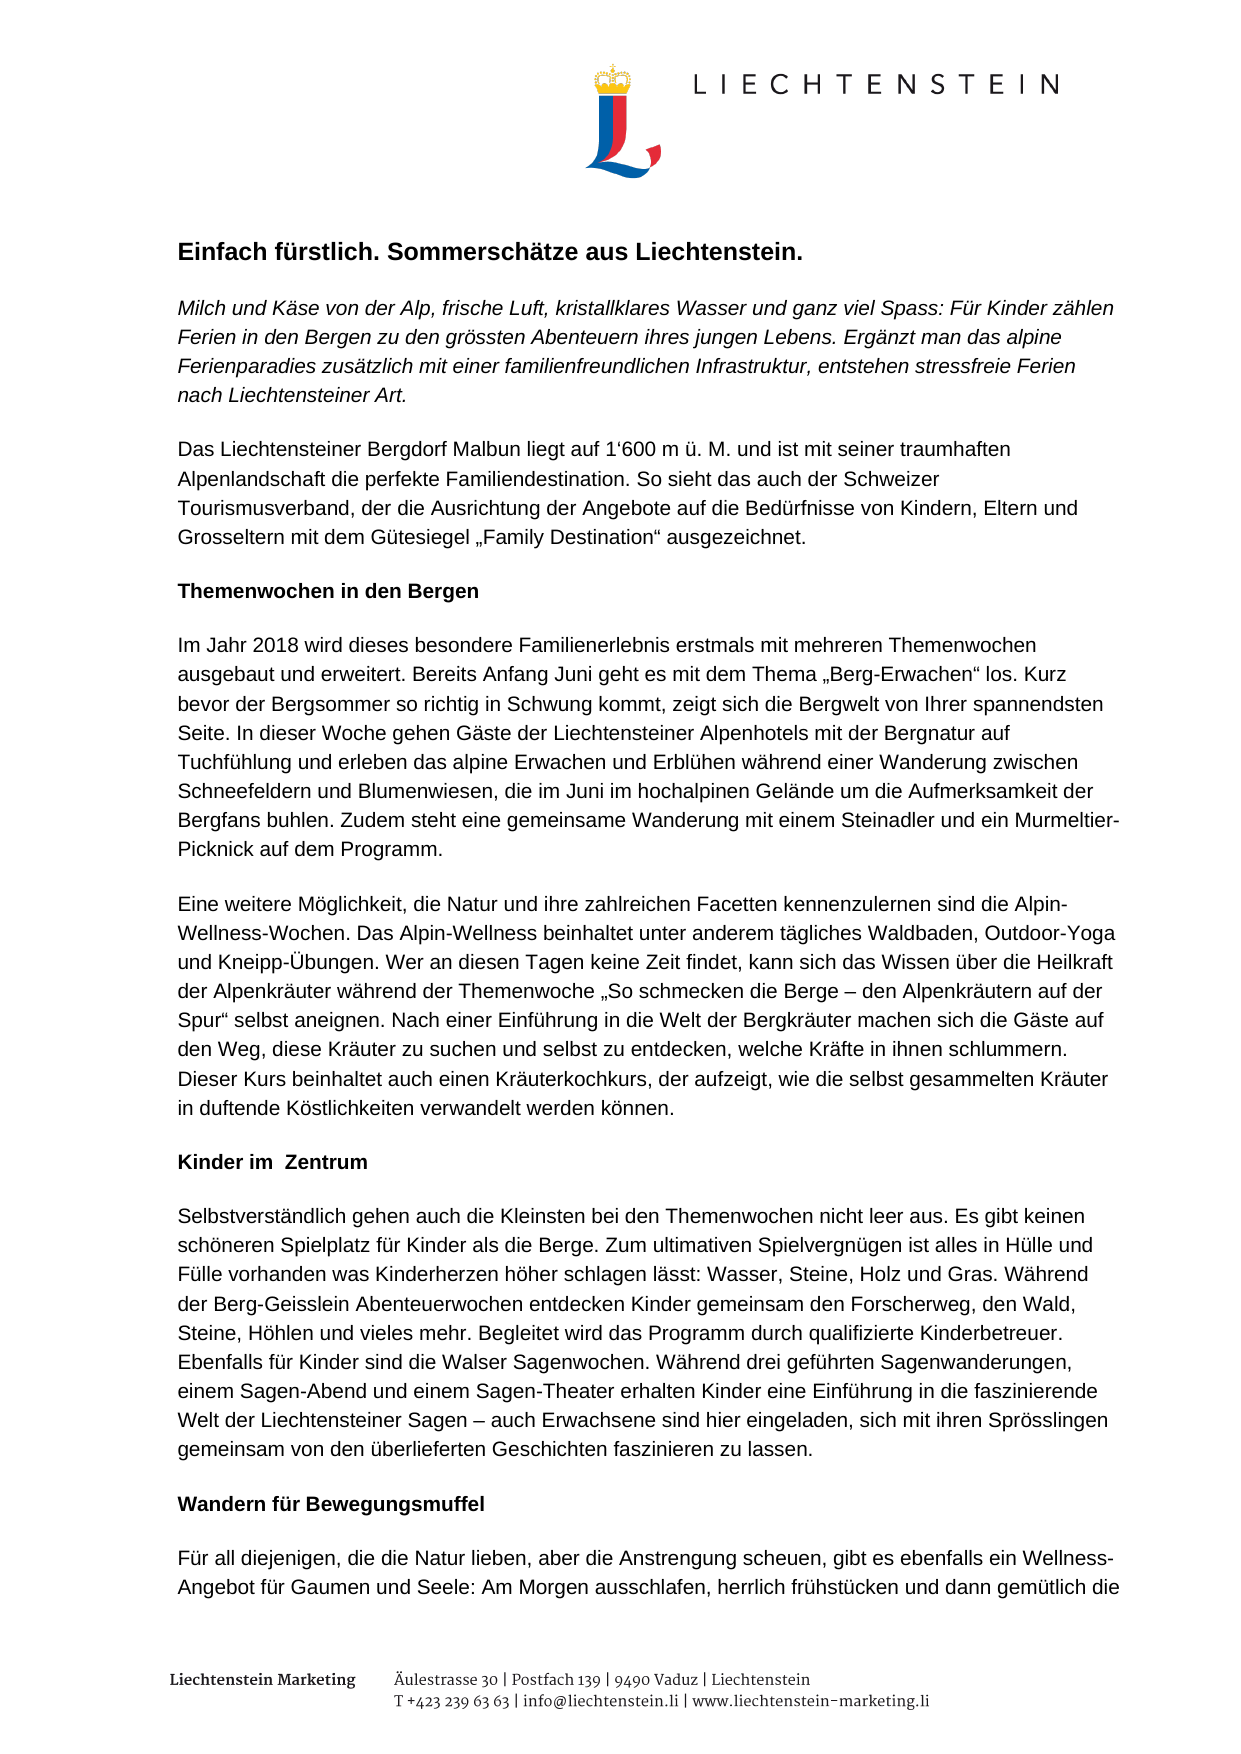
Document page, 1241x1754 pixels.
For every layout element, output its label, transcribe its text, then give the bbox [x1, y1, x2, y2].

text Milch und Käse von der Alp, frische Luft, kristallklares Wasser und ganz viel Spass: Für Kinder zählen Ferien in den Bergen zu den grössten Abenteuern ihres jungen Lebens. Ergänzt man das alpine Ferienparadies zusätzlich mit einer familienfreundlichen Infrastruktur, entstehen stressfreie Ferien nach Liechtensteiner Art. [177, 290, 1122, 407]
text Kinder im Zentrum [177, 1144, 1122, 1174]
picture [546, 59, 1097, 186]
text Eine weitere Möglichkeit, die Natur und ihre zahlreichen Facetten kennenzulernen sind die Alpin-Wellness-Wochen. Das Alpin-Wellness beinhaltet unter anderem tägliches Waldbaden, Outdoor-Yoga und Kneipp-Übungen. Wer an diesen Tagen keine Zeit findet, kann sich das Wissen über die Heilkraft der Alpenkräuter während der Themenwoche „So schmecken die Berge – den Alpenkräutern auf der Spur“ selbst aneignen. Nach einer Einführung in die Welt der Bergkräuter machen sich die Gäste auf den Weg, diese Kräuter zu suchen und selbst zu entdecken, welche Kräfte in ihnen schlummern. Dieser Kurs beinhaltet auch einen Kräuterkochkurs, der aufzeigt, wie die selbst gesammelten Kräuter in duftende Köstlichkeiten verwandelt werden können. [177, 886, 1122, 1119]
text Das Liechtensteiner Bergdorf Malbun liegt auf 1‘600 m ü. M. und ist mit seiner traumhaften Alpenlandschaft die perfekte Familiendestination. So sieht das auch der Schweizer Tourismusverband, der die Ausrichtung der Angebote auf die Bedürfnisse von Kindern, Eltern und Grosseltern mit dem Gütesiegel „Family Destination“ ausgezeichnet. [177, 432, 1122, 549]
picture [162, 1664, 938, 1717]
text Selbstverständlich gehen auch die Kleinsten bei den Themenwochen nicht leer aus. Es gibt keinen schöneren Spielplatz für Kinder als die Berge. Zum ultimativen Spielvergnügen ist alles in Hülle und Fülle vorhanden was Kinderherzen höher schlagen lässt: Wasser, Steine, Holz und Gras. Während der Berg-Geisslein Abenteuerwochen entdecken Kinder gemeinsam den Forscherweg, den Wald, Steine, Höhlen und vieles mehr. Begleitet wird das Programm durch qualifizierte Kinderbetreuer. Ebenfalls für Kinder sind die Walser Sagenwochen. Während drei geführten Sagenwanderungen, einem Sagen-Abend und einem Sagen-Theater erhalten Kinder eine Einführung in die faszinierende Welt der Liechtensteiner Sagen – auch Erwachsene sind hier eingeladen, sich mit ihren Sprösslingen gemeinsam von den überlieferten Geschichten faszinieren zu lassen. [177, 1199, 1122, 1461]
text Im Jahr 2018 wird dieses besondere Familienerlebnis erstmals mit mehreren Themenwochen ausgebaut und erweitert. Bereits Anfang Juni geht es mit dem Thema „Berg-Erwachen“ los. Kurz bevor der Bergsommer so richtig in Schwung kommt, zeigt sich die Bergwelt von Ihrer spannendsten Seite. In dieser Woche gehen Gäste der Liechtensteiner Alpenhotels mit der Bergnatur auf Tuchfühlung und erleben das alpine Erwachen und Erblühen während einer Wanderung zwischen Schneefeldern und Blumenwiesen, die im Juni im hochalpinen Gelände um die Aufmerksamkeit der Bergfans buhlen. Zudem steht eine gemeinsame Wanderung mit einem Steinadler und ein Murmeltier-Picknick auf dem Programm. [177, 628, 1122, 861]
text Themenwochen in den Bergen [177, 574, 1122, 603]
text Wandern für Bewegungsmuffel [177, 1486, 1122, 1515]
text Einfach fürstlich. Sommerschätze aus Liechtenstein. [177, 236, 1122, 265]
